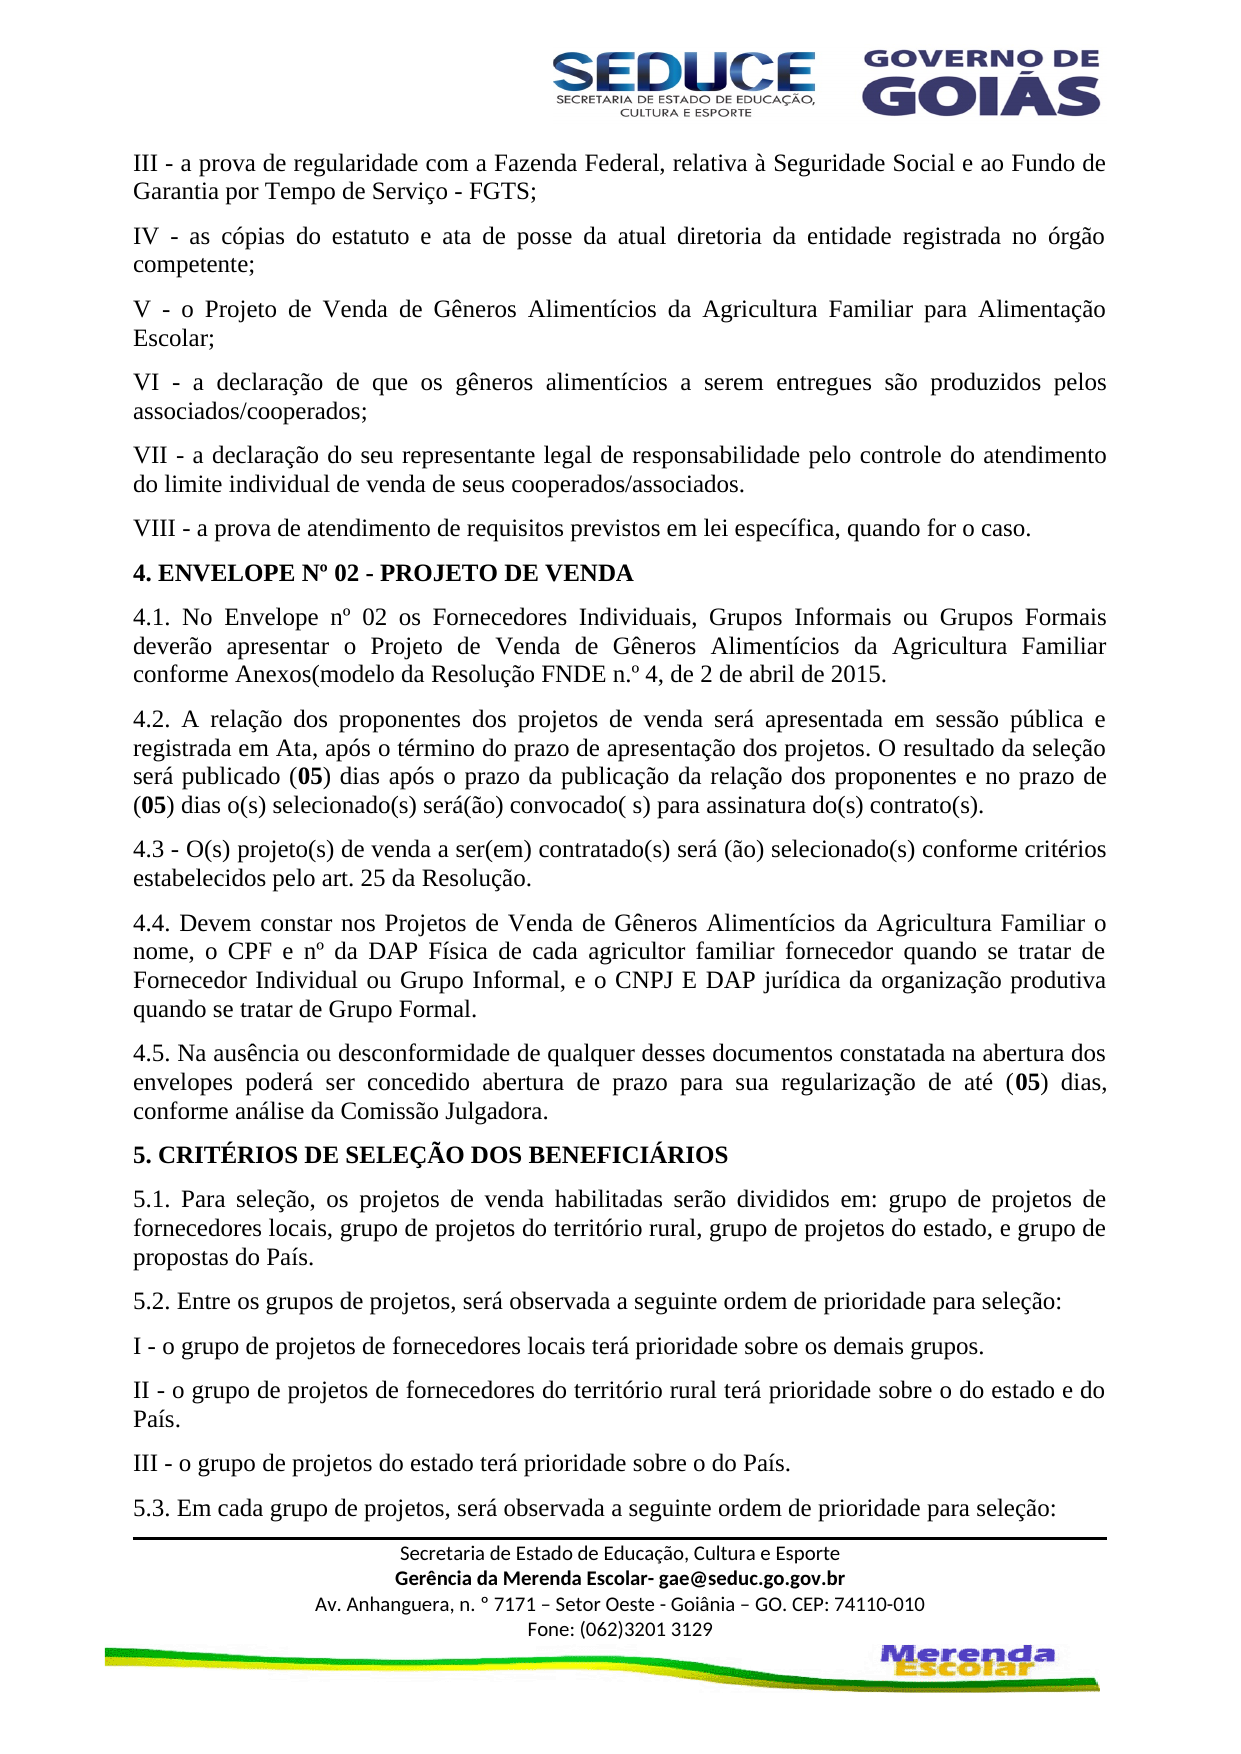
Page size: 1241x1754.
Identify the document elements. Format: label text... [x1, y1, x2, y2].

text III - o grupo de projetos do estado terá prioridade sobre o do País. [133, 1448, 1107, 1477]
picture [552, 44, 1108, 124]
text 5.3. Em cada grupo de projetos, será observada a seguinte ordem de prioridade para seleção: [133, 1493, 1107, 1521]
text 4.4. Devem constar nos Projetos de Venda de Gêneros Alimentícios da Agricultura Familiar o nome, o CPF e nº da DAP Física de cada agricultor familiar fornecedor quando se tratar de Fornecedor Individual ou Grupo Informal, e o CNPJ E DAP jurídica da organização produtiva quando se tratar de Grupo Formal. [133, 908, 1107, 1023]
text VII - a declaração do seu representante legal de responsabilidade pelo controle do atendimento do limite individual de venda de seus cooperados/associados. [133, 440, 1107, 498]
text VI - a declaração de que os gêneros alimentícios a serem entregues são produzidos pelos associados/cooperados; [133, 367, 1107, 424]
text 4.5. Na ausência ou desconformidade de qualquer desses documentos constatada na abertura dos envelopes poderá ser concedido abertura de prazo para sua regularização de até (05) dias, conforme análise da Comissão Julgadora. [133, 1038, 1107, 1124]
text V - o Projeto de Venda de Gêneros Alimentícios da Agricultura Familiar para Alimentação Escolar; [133, 294, 1107, 351]
text 4.2. A relação dos proponentes dos projetos de venda será apresentada em sessão pública e registrada em Ata, após o término do prazo de apresentação dos projetos. O resultado da seleção será publicado (05) dias após o prazo da publicação da relação dos proponentes e no prazo de (05) dias o(s) selecionado(s) será(ão) convocado( s) para assinatura do(s) contrato(s). [133, 704, 1107, 819]
text II - o grupo de projetos de fornecedores do território rural terá prioridade sobre o do estado e do País. [133, 1375, 1107, 1433]
text 4.1. No Envelope nº 02 os Fornecedores Individuais, Grupos Informais ou Grupos Formais deverão apresentar o Projeto de Venda de Gêneros Alimentícios da Agricultura Familiar conforme Anexos(modelo da Resolução FNDE n.º 4, de 2 de abril de 2015. [133, 602, 1107, 688]
text 4. ENVELOPE Nº 02 - PROJETO DE VENDA [133, 558, 1107, 586]
text 5.2. Entre os grupos de projetos, será observada a seguinte ordem de prioridade para seleção: [133, 1286, 1107, 1315]
text 5. CRITÉRIOS DE SELEÇÃO DOS BENEFICIÁRIOS [133, 1140, 1107, 1169]
text VIII - a prova de atendimento de requisitos previstos em lei específica, quando for o caso. [133, 513, 1107, 542]
text III - a prova de regularidade com a Fazenda Federal, relativa à Seguridade Social e ao Fundo de Garantia por Tempo de Serviço - FGTS; [133, 148, 1107, 205]
text IV - as cópias do estatuto e ata de posse da atual diretoria da entidade registrada no órgão competente; [133, 221, 1107, 278]
text 5.1. Para seleção, os projetos de venda habilitadas serão divididos em: grupo de projetos de fornecedores locais, grupo de projetos do território rural, grupo de projetos do estado, e grupo de propostas do País. [133, 1184, 1107, 1271]
text 4.3 - O(s) projeto(s) de venda a ser(em) contratado(s) será (ão) selecionado(s) conforme critérios estabelecidos pelo art. 25 da Resolução. [133, 834, 1107, 892]
text I - o grupo de projetos de fornecedores locais terá prioridade sobre os demais grupos. [133, 1331, 1107, 1359]
